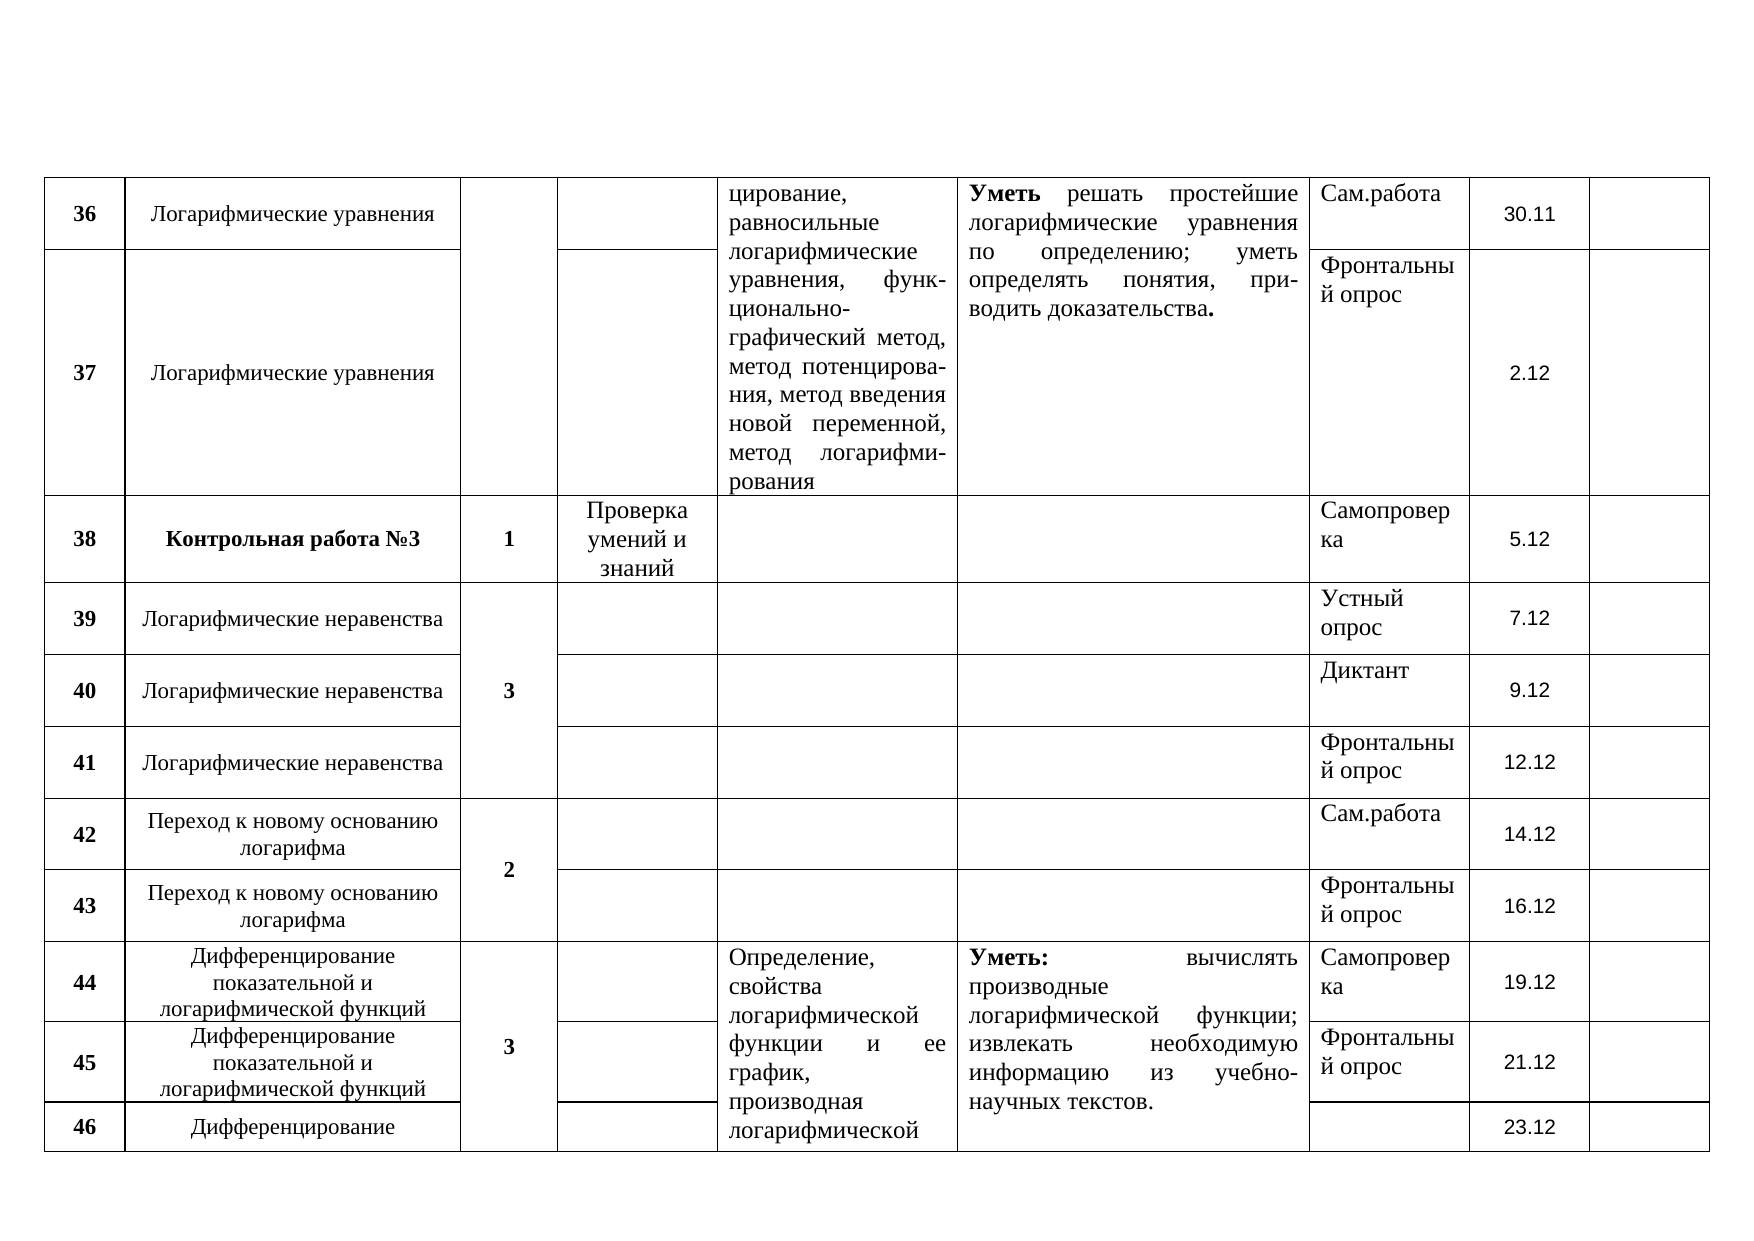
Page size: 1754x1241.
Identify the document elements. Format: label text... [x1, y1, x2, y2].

table_cell [958, 655, 1309, 726]
table_cell 37 [45, 250, 124, 494]
table_cell Фронтальный опрос [1310, 870, 1469, 941]
table_cell 21.12 [1470, 1022, 1589, 1101]
table_cell Логарифмические неравенства [126, 727, 460, 797]
table_cell 43 [45, 870, 124, 941]
table_cell [1590, 496, 1709, 582]
table_cell 14.12 [1470, 799, 1589, 869]
table_cell Фронтальный опрос [1310, 1022, 1469, 1101]
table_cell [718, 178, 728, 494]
table_cell Переход к новому основанию логарифма [126, 870, 460, 941]
table_cell [1590, 870, 1709, 941]
table_cell 5.12 [1470, 496, 1589, 582]
table_cell [1590, 583, 1709, 654]
table_cell [718, 727, 957, 797]
table_cell 3 [461, 583, 557, 797]
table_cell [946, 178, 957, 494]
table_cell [126, 942, 460, 1021]
table_cell [1590, 655, 1709, 726]
table_cell [558, 727, 717, 797]
table_cell [558, 870, 717, 941]
table_cell [958, 496, 1309, 582]
table_cell Устный опрос [1310, 583, 1469, 654]
table_cell [958, 727, 1309, 797]
table_cell 3 [461, 942, 557, 1151]
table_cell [958, 178, 1309, 494]
table_cell [718, 496, 957, 582]
table_cell [1590, 799, 1709, 869]
table_cell [558, 1103, 717, 1151]
table_cell 7.12 [1470, 583, 1589, 654]
table_cell 19.12 [1470, 942, 1589, 1021]
table_cell 23.12 [1470, 1103, 1589, 1151]
table_cell Логарифмические уравнения [126, 250, 460, 494]
table_cell Сам.работа [1310, 799, 1469, 869]
table_cell [718, 655, 957, 726]
table_cell [718, 799, 957, 869]
table_cell 45 [45, 1022, 124, 1101]
table_cell [558, 799, 717, 869]
table_cell [558, 655, 717, 726]
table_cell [126, 178, 460, 249]
table_cell 9.12 [1470, 655, 1589, 726]
table_cell [1590, 1103, 1709, 1151]
table_cell [558, 178, 717, 249]
table_cell 39 [45, 583, 124, 654]
table_cell 38 [45, 496, 124, 582]
table_cell 36 [45, 178, 124, 249]
table_cell Логарифмические неравенства [126, 583, 460, 654]
table_cell [718, 870, 957, 941]
table_cell [1590, 178, 1709, 249]
table_cell [558, 250, 717, 494]
table_cell 44 [45, 942, 124, 1021]
table_cell [718, 583, 957, 654]
table_cell 12.12 [1470, 727, 1589, 797]
table_cell 2 [461, 799, 557, 941]
table_cell 3 [461, 178, 557, 494]
table_cell [558, 1022, 717, 1101]
table_cell [558, 942, 717, 1021]
table_cell [958, 799, 1309, 869]
table_cell 41 [45, 727, 124, 797]
table_cell 2.12 [1470, 250, 1589, 494]
table_cell Уметь: вычислять производные логарифмической функции; извлекать необходимую информацию из учебно-научных текстов. [958, 942, 1309, 1151]
table_cell [958, 583, 1309, 654]
table_cell [1590, 942, 1709, 1021]
table_cell Фронтальный опрос [1310, 250, 1469, 494]
table_cell Логарифмические неравенства [126, 655, 460, 726]
table_cell Проверка умений и знаний [558, 496, 717, 582]
table_cell [1310, 1103, 1469, 1151]
table_cell [958, 870, 1309, 941]
table_cell Определение, свойства логарифмической функции и ее график, производная логарифмической функции. [718, 942, 957, 1151]
table_cell [1590, 727, 1709, 797]
table_cell Самопроверка [1310, 942, 1469, 1021]
table_cell Фронтальный опрос [1310, 727, 1469, 797]
table_cell 40 [45, 655, 124, 726]
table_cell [126, 1103, 460, 1151]
table_cell Переход к новому основанию логарифма [126, 799, 460, 869]
table_cell 30.11 [1470, 178, 1589, 249]
table_cell 1 [461, 496, 557, 582]
table_cell [1590, 250, 1709, 494]
table_cell 42 [45, 799, 124, 869]
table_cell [126, 1022, 460, 1101]
table_cell Контрольная работа №3 [126, 496, 460, 582]
table_cell Диктант [1310, 655, 1469, 726]
table_cell Самопроверка [1310, 496, 1469, 582]
table_cell 16.12 [1470, 870, 1589, 941]
table_cell [1590, 1022, 1709, 1101]
table_cell 46 [45, 1103, 124, 1151]
table_cell Сам.работа [1310, 178, 1469, 249]
table_cell [558, 583, 717, 654]
